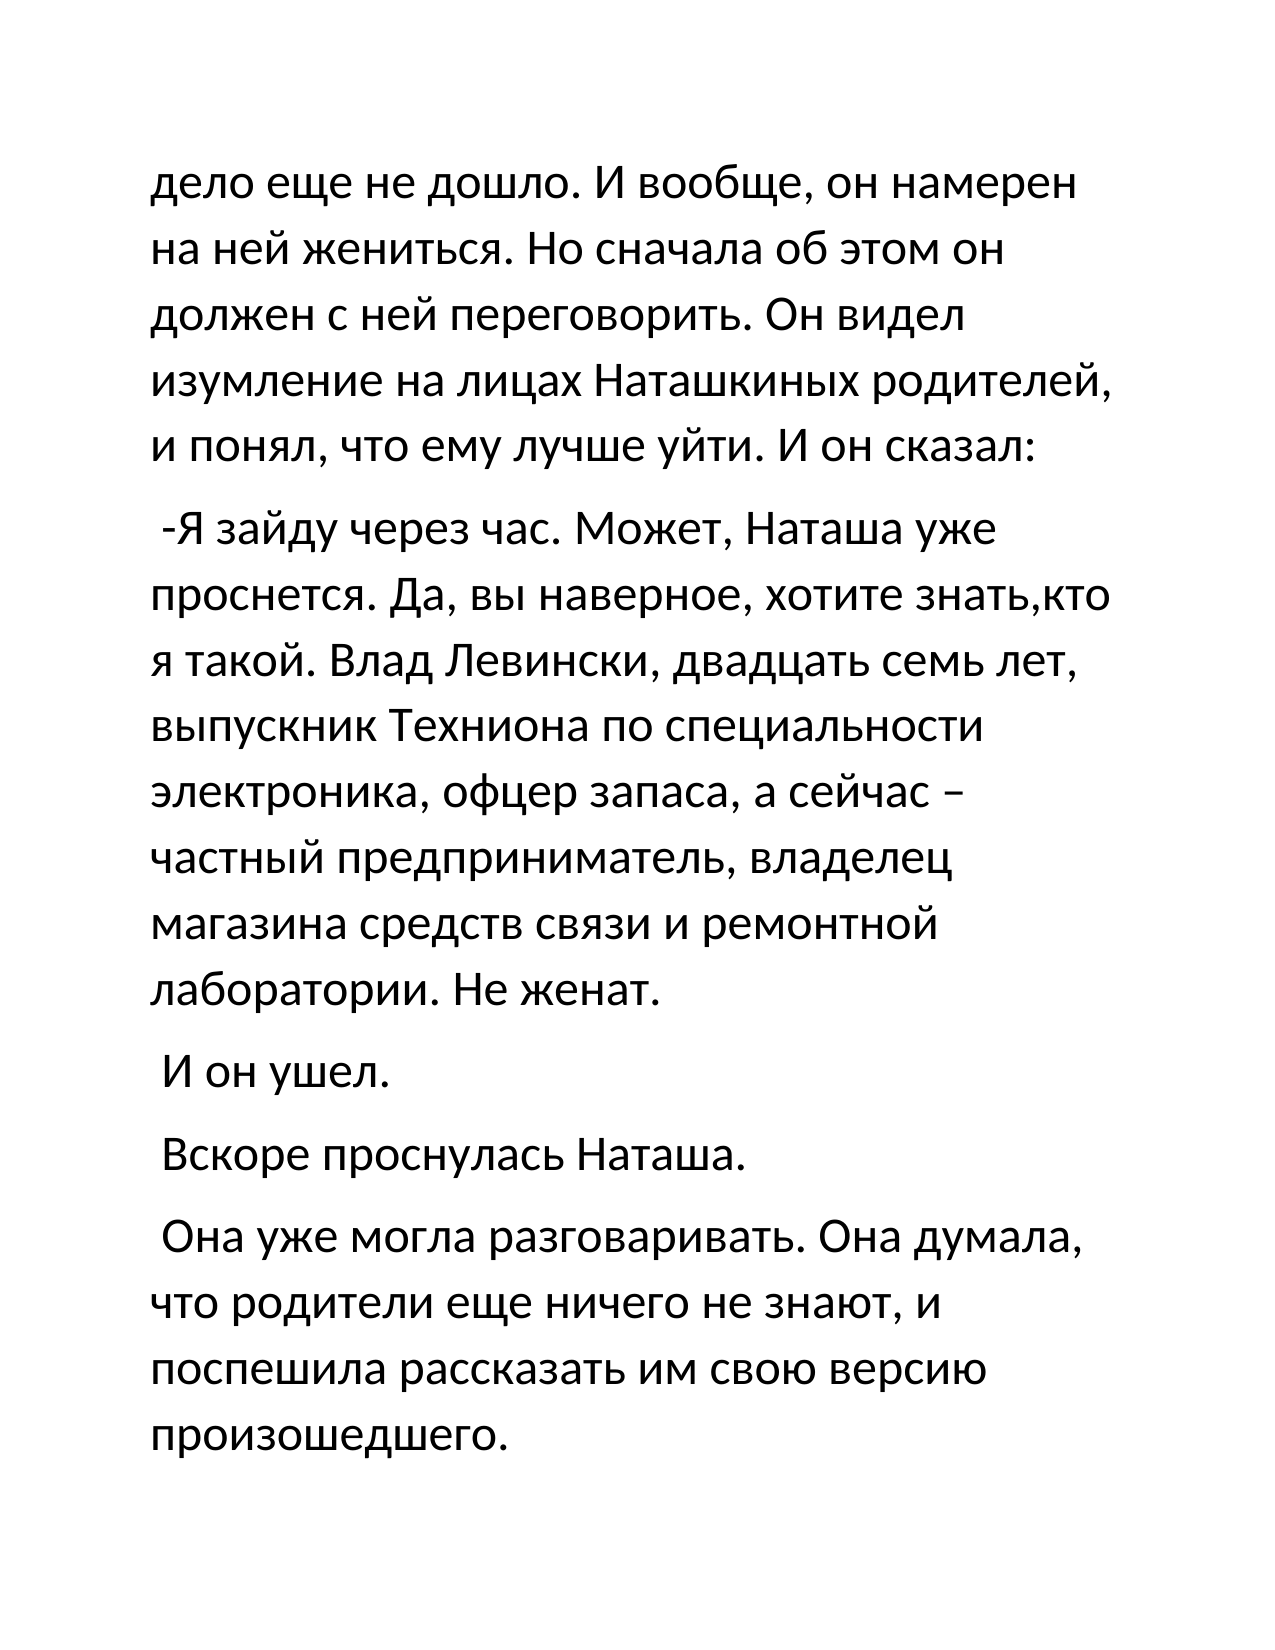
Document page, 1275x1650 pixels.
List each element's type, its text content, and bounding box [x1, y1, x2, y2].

text -Я зайду через час. Может, Наташа уже проснется. Да, вы наверное, хотите знать,кто я такой. Влад Левински, двадцать семь лет, выпускник Техниона по специальности электроника, офцер запаса, а сейчас – частный предприниматель, владелец магазина средств связи и ремонтной лаборатории. Не женат. [150, 496, 1125, 1018]
text И он ушел. [150, 1039, 1125, 1100]
text Вскоре проснулась Наташа. [150, 1122, 1125, 1183]
text Она уже могла разговаривать. Она думала, что родители еще ничего не знают, и поспешила рассказать им свою версию произошедшего. [150, 1204, 1125, 1463]
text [150, 150, 1125, 474]
